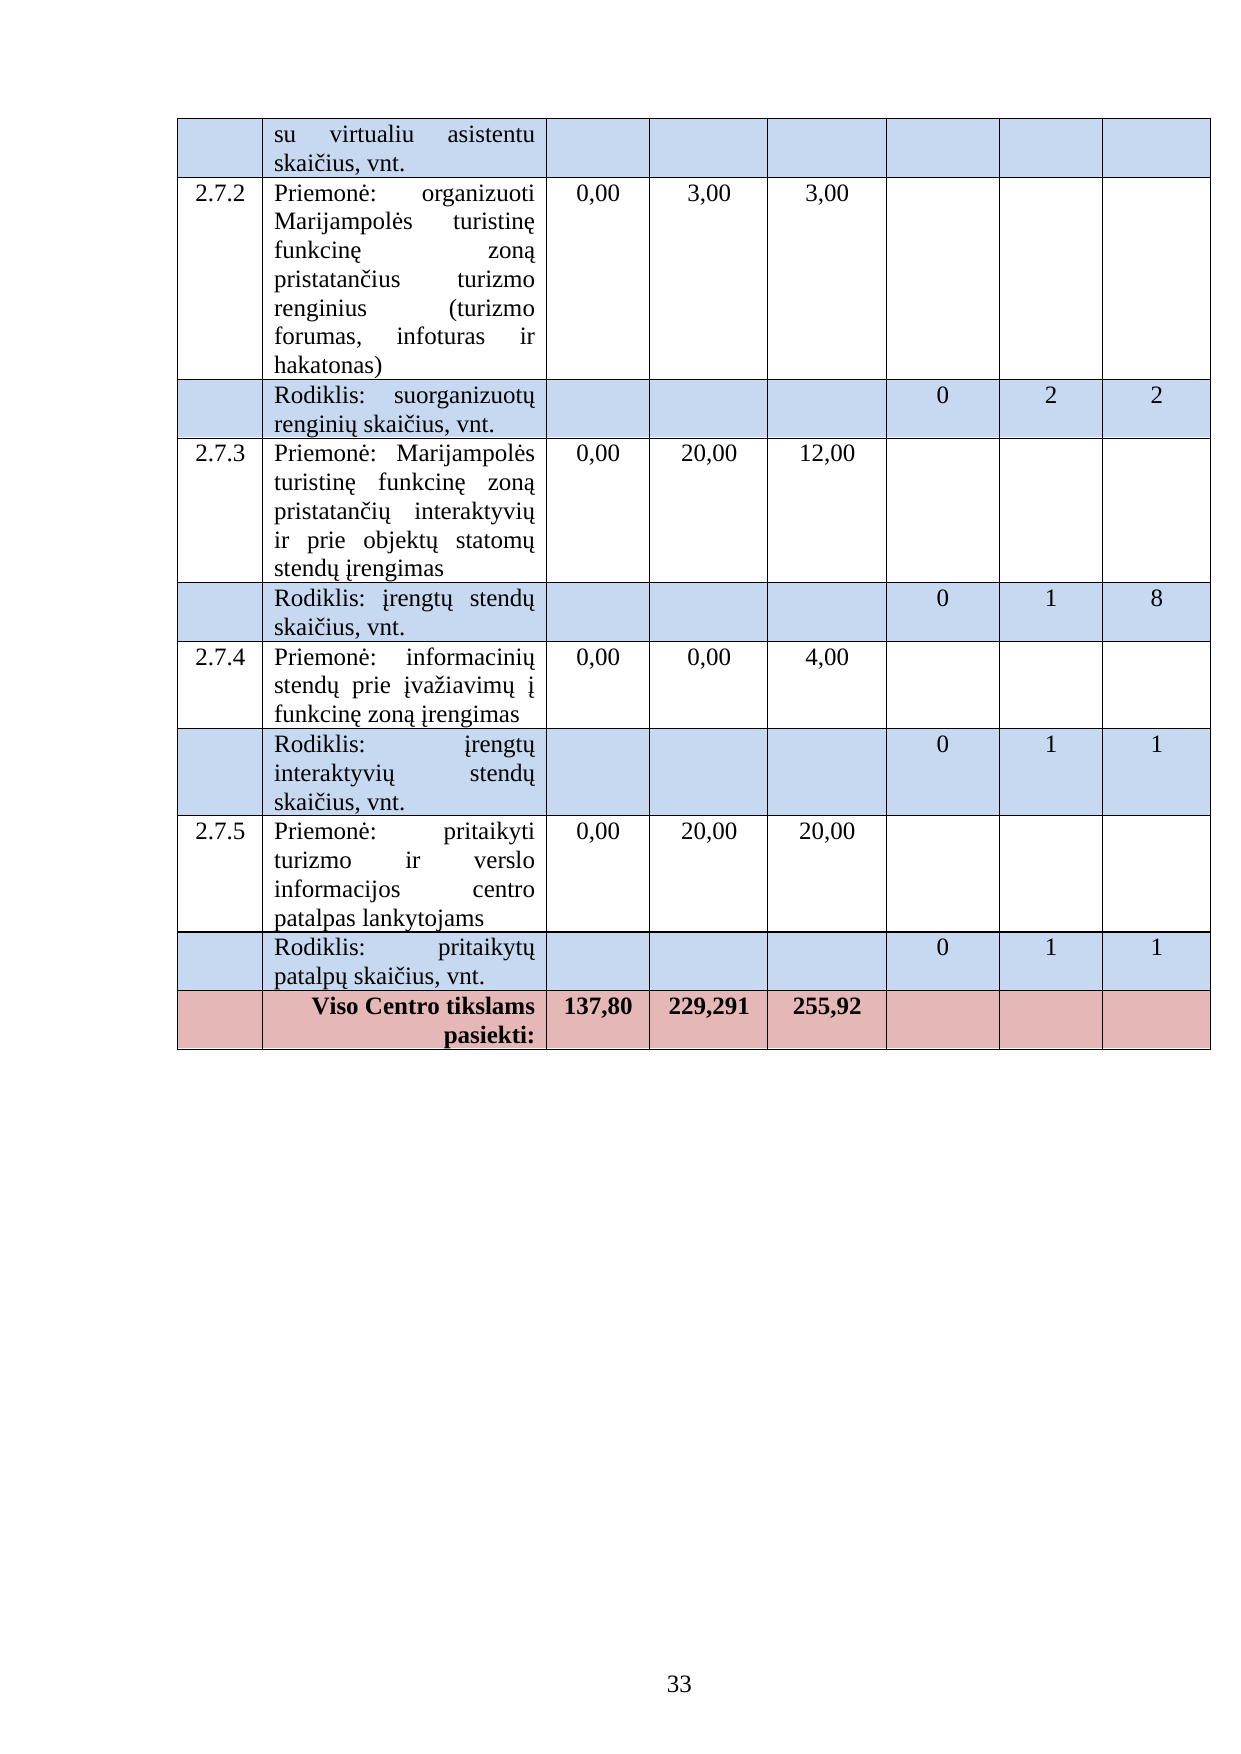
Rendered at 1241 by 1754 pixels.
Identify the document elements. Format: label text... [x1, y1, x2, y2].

table_cell 8 [1103, 583, 1210, 641]
table_cell Priemonė: informacinių stendų prie įvažiavimų į funkcinę zoną įrengimas [263, 642, 546, 728]
table_cell 0 [887, 729, 999, 815]
table_cell 2 [1103, 380, 1210, 437]
table_cell [178, 380, 262, 437]
table_cell [547, 729, 649, 815]
table_cell Rodiklis: įrengtų interaktyvių stendų skaičius, vnt. [263, 729, 546, 815]
table_cell [1000, 439, 1102, 582]
table_cell Rodiklis: suorganizuotų renginių skaičius, vnt. [263, 380, 546, 437]
table_cell [768, 380, 886, 437]
table_cell 0 [887, 583, 999, 641]
table_cell Priemonė: Marijampolės turistinę funkcinę zoną pristatančių interaktyvių ir prie objektų statomų stendų įrengimas [263, 439, 546, 582]
table_cell 2.7.4 [178, 642, 262, 728]
table_cell [887, 178, 999, 379]
table_cell 20,00 [650, 439, 767, 582]
table_cell [887, 439, 999, 582]
table_cell [1103, 178, 1210, 379]
table_cell [178, 991, 262, 1048]
table_cell 0 [887, 119, 999, 177]
table_cell 137,80 [547, 991, 649, 1048]
table_cell [178, 583, 262, 641]
table_cell [547, 583, 649, 641]
table_cell [650, 729, 767, 815]
table_cell [1103, 991, 1210, 1048]
table_cell Viso Centro tikslams pasiekti: [263, 991, 546, 1048]
table_cell [1103, 816, 1210, 931]
table_cell [1000, 178, 1102, 379]
table_cell 2.7.5 [178, 816, 262, 931]
table_cell 12,00 [768, 439, 886, 582]
table_cell 0,00 [547, 642, 649, 728]
table_cell [650, 583, 767, 641]
table_cell Rodiklis: pritaikytų patalpų skaičius, vnt. [263, 933, 546, 990]
table_cell 20,00 [650, 816, 767, 931]
table_cell [887, 816, 999, 931]
table_cell 4,00 [768, 642, 886, 728]
table_cell [547, 119, 649, 177]
table_cell 1 [1000, 583, 1102, 641]
table_cell [178, 119, 262, 177]
table_cell [547, 380, 649, 437]
table_cell [1000, 642, 1102, 728]
table_cell [887, 991, 999, 1048]
table_cell [650, 933, 767, 990]
table_cell [768, 933, 886, 990]
table_cell 2.7.3 [178, 439, 262, 582]
table_cell 1 [1103, 933, 1210, 990]
table_cell 3,00 [768, 178, 886, 379]
table_cell 229,291 [650, 991, 767, 1048]
table_cell [887, 642, 999, 728]
table_cell 0,00 [547, 439, 649, 582]
table_cell [1000, 991, 1102, 1048]
table_cell 1 [1000, 933, 1102, 990]
table_cell 1 [1000, 729, 1102, 815]
table_cell Priemonė: pritaikyti turizmo ir verslo informacijos centro patalpas lankytojams [263, 816, 546, 931]
table_cell [1103, 642, 1210, 728]
table_cell [178, 729, 262, 815]
table_cell [1000, 816, 1102, 931]
table_cell 1 [1103, 729, 1210, 815]
table_cell 255,92 [768, 991, 886, 1048]
table_cell 0 [887, 380, 999, 437]
table_cell Priemonė: organizuoti Marijampolės turistinę funkcinę zoną pristatančius turizmo renginius (turizmo forumas, infoturas ir hakatonas) [263, 178, 546, 379]
table_cell 1 [1000, 119, 1102, 177]
table_cell 2 [1000, 380, 1102, 437]
table_cell 3,00 [650, 178, 767, 379]
table_cell Rodiklis: įrengtų stendų skaičius, vnt. [263, 583, 546, 641]
table_cell 2.7.2 [178, 178, 262, 379]
table_cell [547, 933, 649, 990]
table_cell 1 [1103, 119, 1210, 177]
table_cell [650, 380, 767, 437]
table_cell [768, 119, 886, 177]
table_cell [178, 933, 262, 990]
table_cell [1103, 439, 1210, 582]
table_cell 0 [887, 933, 999, 990]
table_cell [263, 119, 546, 177]
table_cell [768, 729, 886, 815]
table_cell 0,00 [650, 642, 767, 728]
table_cell 0,00 [547, 178, 649, 379]
table_cell [768, 583, 886, 641]
table_cell 20,00 [768, 816, 886, 931]
table_cell [650, 119, 767, 177]
table_cell 0,00 [547, 816, 649, 931]
